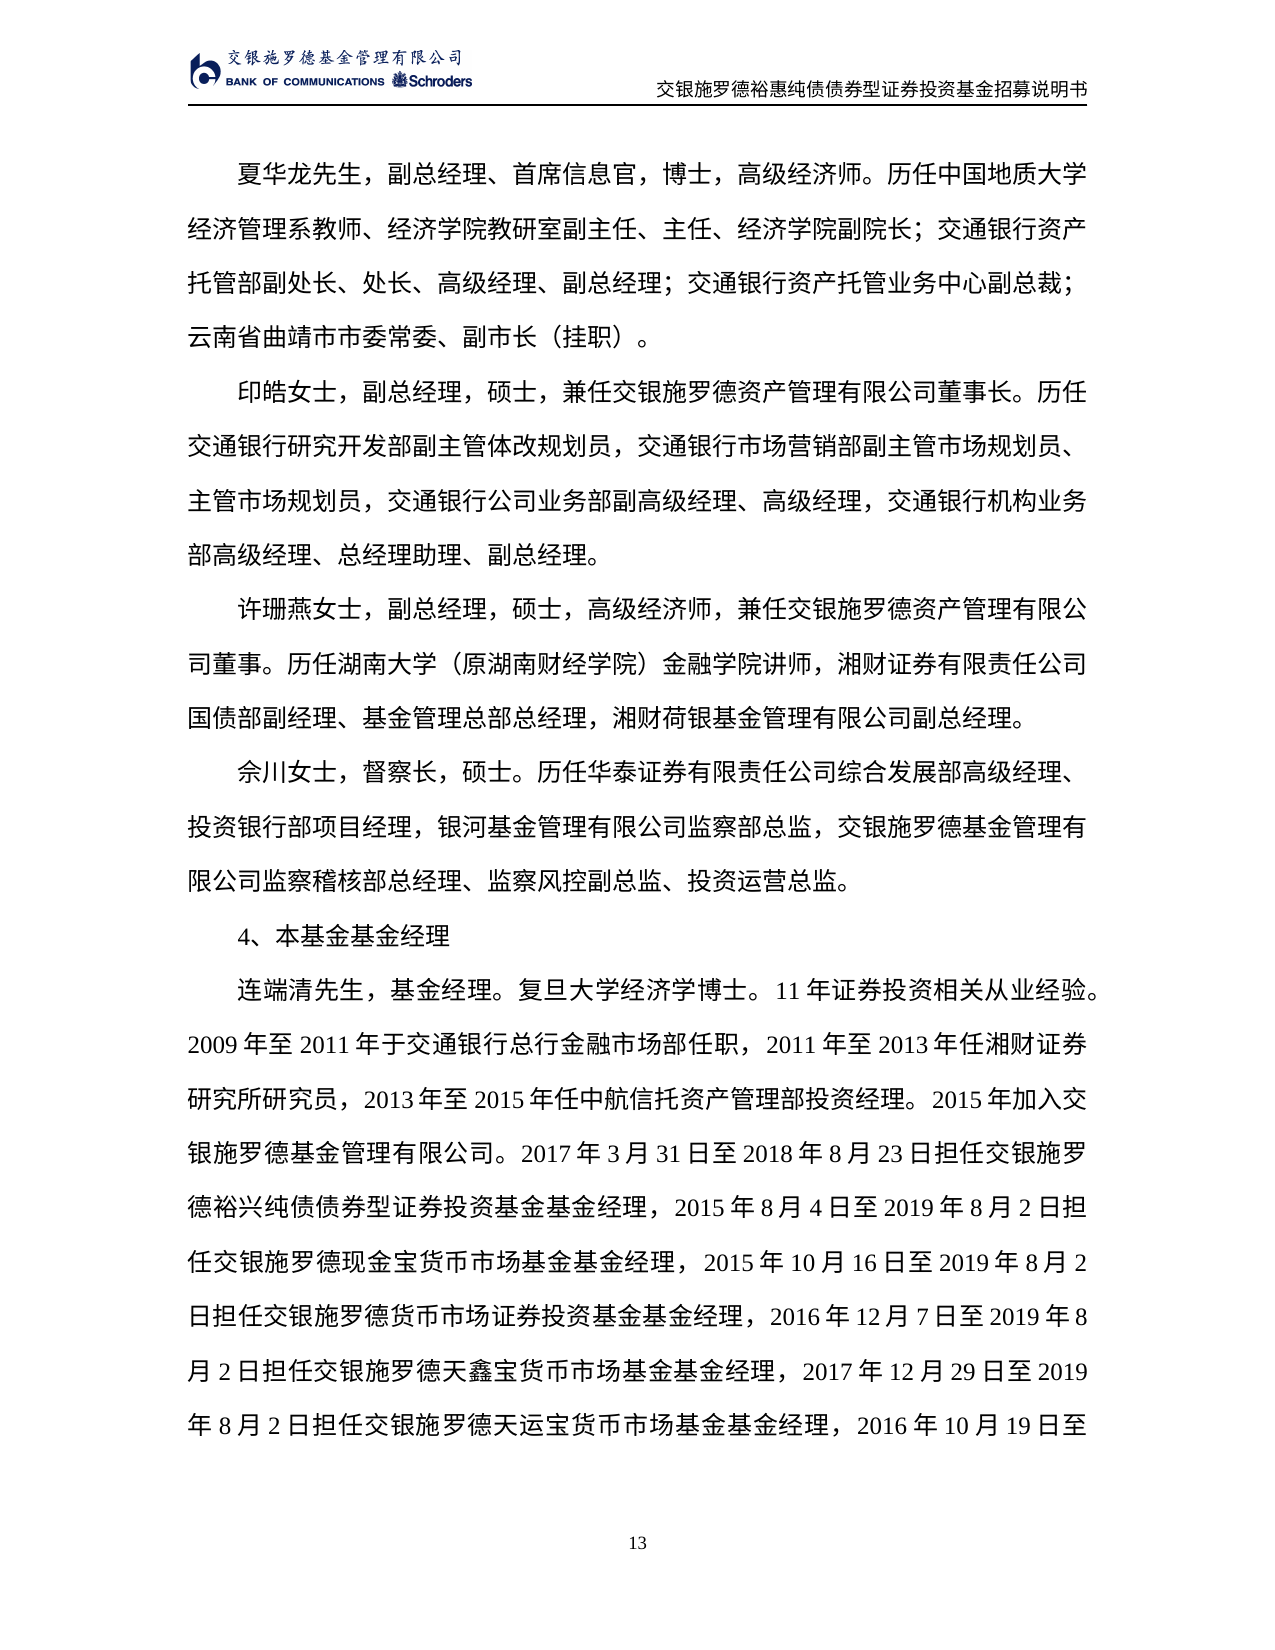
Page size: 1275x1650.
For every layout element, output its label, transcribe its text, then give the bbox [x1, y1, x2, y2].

text 佘川女士，督察长，硕士。历任华泰证券有限责任公司综合发展部高级经理、投资银行部项目经理，银河基金管理有限公司监察部总监，交银施罗德基金管理有限公司监察稽核部总经理、监察风控副总监、投资运营总监。 [187, 753, 1087, 898]
text 许珊燕女士，副总经理，硕士，高级经济师，兼任交银施罗德资产管理有限公司董事。历任湖南大学（原湖南财经学院）金融学院讲师，湘财证券有限责任公司国债部副经理、基金管理总部总经理，湘财荷银基金管理有限公司副总经理。 [187, 590, 1087, 735]
text 印皓女士，副总经理，硕士，兼任交银施罗德资产管理有限公司董事长。历任交通银行研究开发部副主管体改规划员，交通银行市场营销部副主管市场规划员、主管市场规划员，交通银行公司业务部副高级经理、高级经理，交通银行机构业务部高级经理、总经理助理、副总经理。 [187, 372, 1087, 572]
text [187, 970, 1087, 1442]
picture [190, 50, 472, 89]
text 夏华龙先生，副总经理、首席信息官，博士，高级经济师。历任中国地质大学经济管理系教师、经济学院教研室副主任、主任、经济学院副院长；交通银行资产托管部副处长、处长、高级经理、副总经理；交通银行资产托管业务中心副总裁；云南省曲靖市市委常委、副市长（挂职）。 [187, 155, 1087, 354]
text 4、本基金基金经理 [187, 916, 1087, 952]
